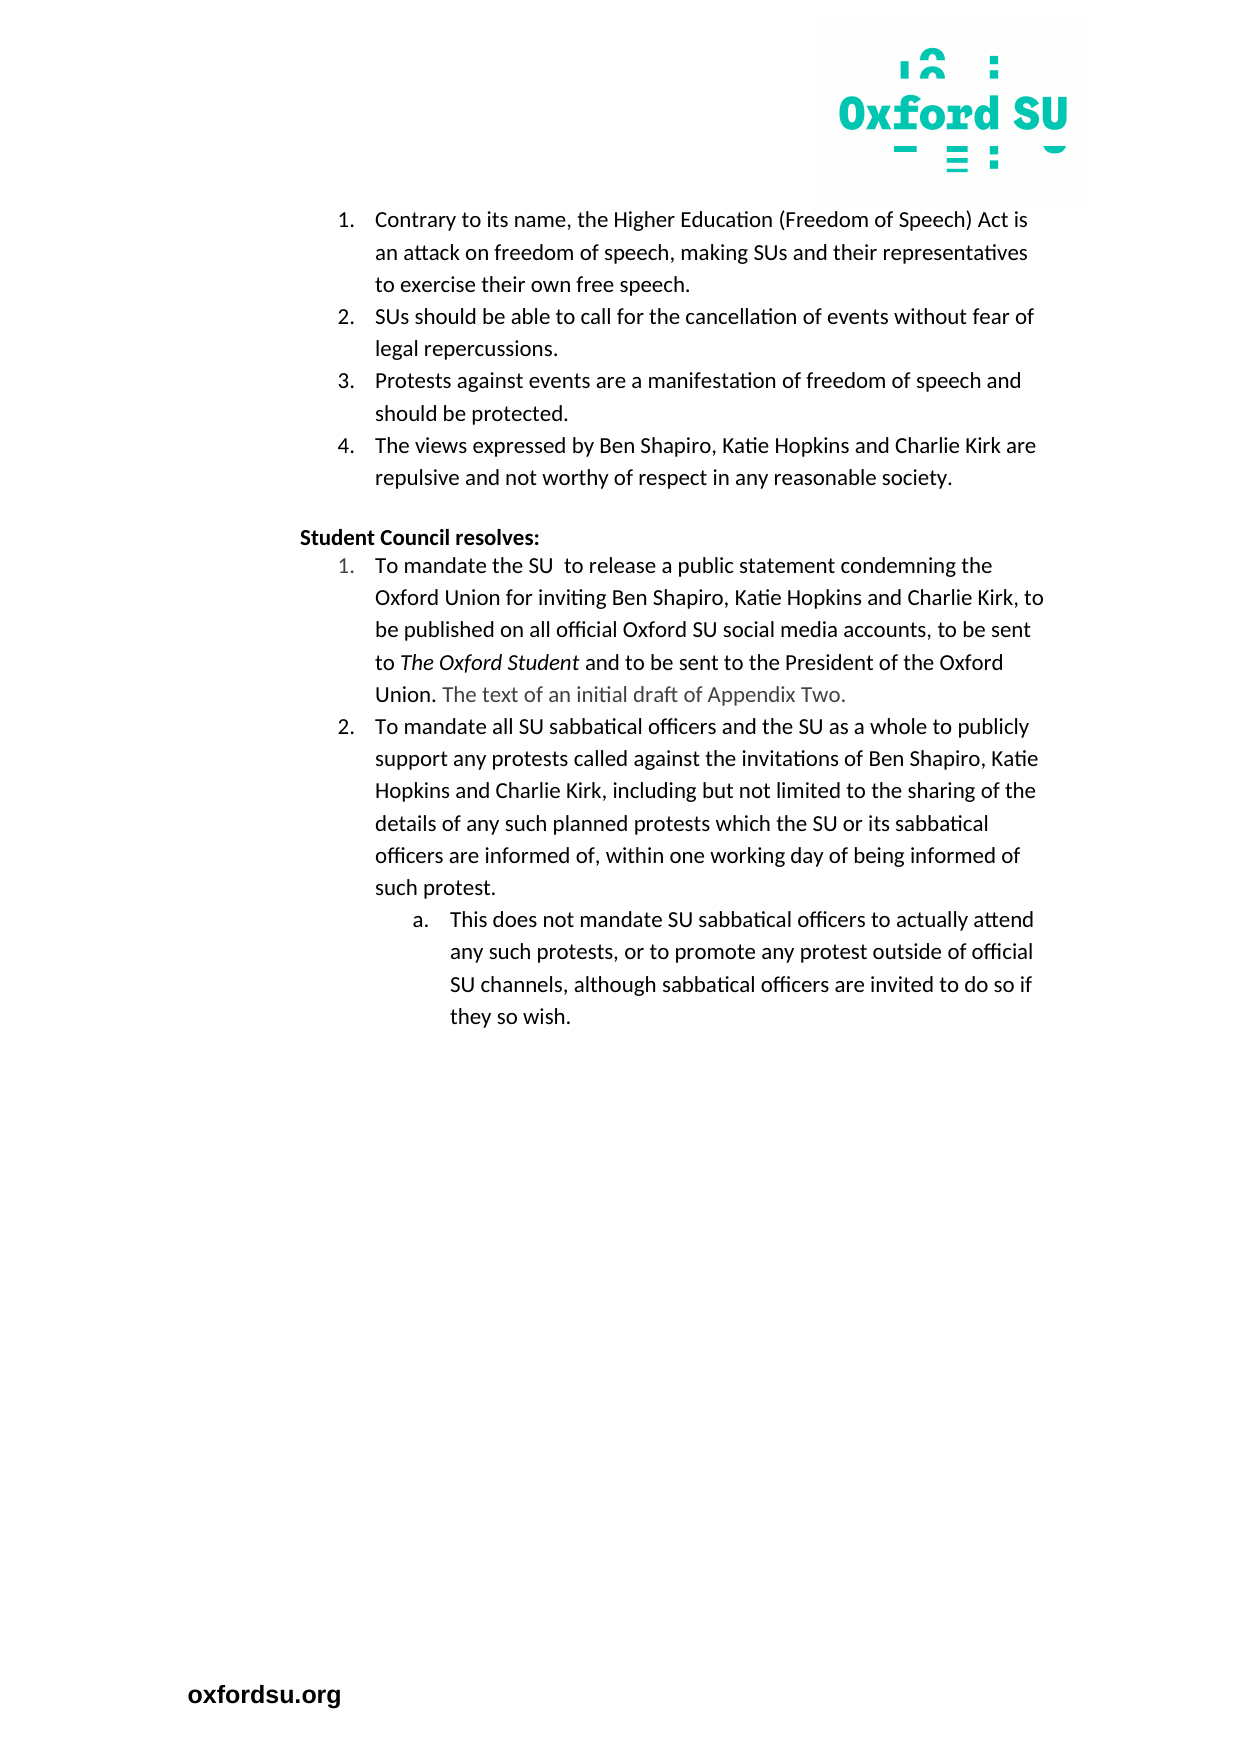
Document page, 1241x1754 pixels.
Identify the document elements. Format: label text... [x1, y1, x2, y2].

list SUs should be able to call for the cancellation of events without fear of legal repercussions. [337, 302, 1053, 362]
list Protests against events are a manifestation of freedom of speech and should be protected. [337, 366, 1053, 427]
list To mandate all SU sabbatical officers and the SU as a whole to publicly support any protests called against the invitations of Ben Shapiro, Katie Hopkins and Charlie Kirk, including but not limited to the sharing of the details of any such planned protests which the SU or its sabbatical officers are informed of, within one working day of being informed of such protest. [337, 712, 1053, 901]
list To mandate the SU to release a public statement condemning the Oxford Union for inviting Ben Shapiro, Katie Hopkins and Charlie Kirk, to be published on all official Oxford SU social media accounts, to be sent to The Oxford Student and to be sent to the President of the Oxford Union. The text of an initial draft of Appendix Two. [337, 551, 1053, 708]
text Student Council resolves: [300, 523, 1053, 551]
list The views expressed by Ben Shapiro, Katie Hopkins and Charlie Kirk are repulsive and not worthy of respect in any reasonable society. [337, 431, 1053, 491]
picture [818, 15, 1088, 206]
list This does not mandate SU sabbatical officers to actually attend any such protests, or to promote any protest outside of official SU channels, although sabbatical officers are invited to do so if they so wish. [412, 905, 1053, 1030]
list Contrary to its name, the Higher Education (Freedom of Speech) Act is an attack on freedom of speech, making SUs and their representatives to exercise their own free speech. [337, 206, 1053, 298]
